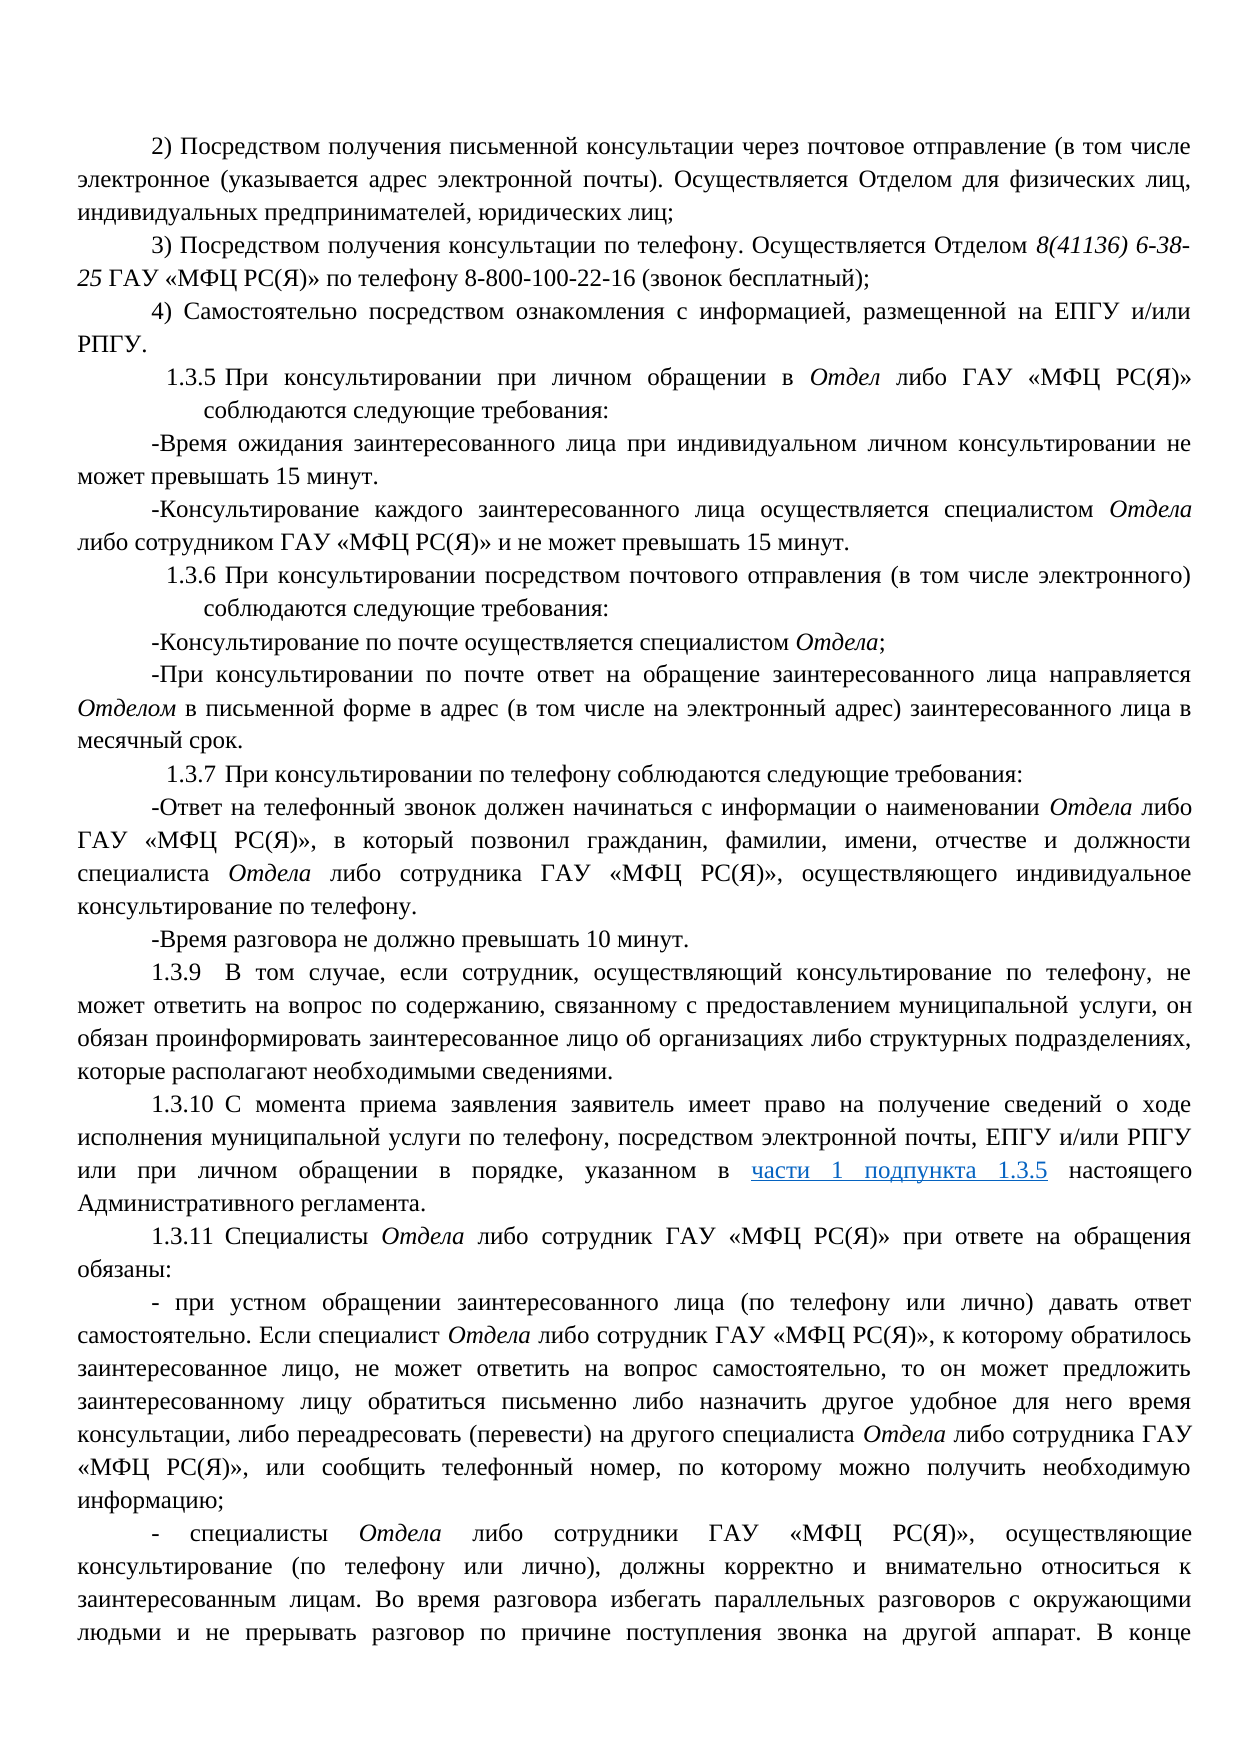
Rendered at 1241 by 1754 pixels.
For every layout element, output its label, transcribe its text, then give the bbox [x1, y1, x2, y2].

list С момента приема заявления заявитель имеет право на получение сведений о ходе исполнения муниципальной услуги по телефону, посредством электронной почты, ЕПГУ и/или РПГУ или при личном обращении в порядке, указанном в части 1 подпункта 1.3.5 настоящего Административного регламента. [77, 1089, 1192, 1217]
list 2) Посредством получения письменной консультации через почтовое отправление (в том числе электронное (указывается адрес электронной почты). Осуществляется Отделом для физических лиц, индивидуальных предпринимателей, юридических лиц; [77, 131, 1192, 226]
list 4) Самостоятельно посредством ознакомления с информацией, размещенной на ЕПГУ и/или РПГУ. [77, 296, 1192, 358]
list При консультировании по телефону соблюдаются следующие требования: [166, 759, 1192, 787]
list -Консультирование каждого заинтересованного лица осуществляется специалистом Отдела либо сотрудником ГАУ «МФЦ РС(Я)» и не может превышать 15 минут. [77, 494, 1192, 556]
list - при устном обращении заинтересованного лица (по телефону или лично) давать ответ самостоятельно. Если специалист Отдела либо сотрудник ГАУ «МФЦ РС(Я)», к которому обратилось заинтересованное лицо, не может ответить на вопрос самостоятельно, то он может предложить заинтересованному лицу обратиться письменно либо назначить другое удобное для него время консультации, либо переадресовать (перевести) на другого специалиста Отдела либо сотрудника ГАУ «МФЦ РС(Я)», или сообщить телефонный номер, по которому можно получить необходимую информацию; [77, 1287, 1192, 1514]
list 3) Посредством получения консультации по телефону. Осуществляется Отделом ГАУ «МФЦ РС(Я)» по телефону 8-800-100-22-16 (звонок бесплатный); [77, 230, 1192, 292]
list При консультировании при личном обращении в Отдел либо ГАУ «МФЦ РС(Я)» соблюдаются следующие требования: [166, 362, 1192, 424]
list -Ответ на телефонный звонок должен начинаться с информации о наименовании Отдела либо ГАУ «МФЦ РС(Я)», в который позвонил гражданин, фамилии, имени, отчестве и должности специалиста Отдела либо сотрудника ГАУ «МФЦ РС(Я)», осуществляющего индивидуальное консультирование по телефону. [77, 792, 1192, 919]
list При консультировании посредством почтового отправления (в том числе электронного) соблюдаются следующие требования: [166, 561, 1192, 622]
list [77, 1518, 1192, 1646]
list -Консультирование по почте осуществляется специалистом Отдела; [77, 627, 1192, 655]
list -Время разговора не должно превышать 10 минут. [77, 924, 1192, 952]
list Специалисты Отдела либо сотрудник ГАУ «МФЦ РС(Я)» при ответе на обращения обязаны: [77, 1221, 1192, 1283]
list -При консультировании по почте ответ на обращение заинтересованного лица направляется Отделом в письменной форме в адрес (в том числе на электронный адрес) заинтересованного лица в месячный срок. [77, 659, 1192, 754]
list В том случае, если сотрудник, осуществляющий консультирование по телефону, не может ответить на вопрос по содержанию, связанному с предоставлением муниципальной услуги, он обязан проинформировать заинтересованное лицо об организациях либо структурных подразделениях, которые располагают необходимыми сведениями. [77, 957, 1192, 1084]
list -Время ожидания заинтересованного лица при индивидуальном личном консультировании не может превышать 15 минут. [77, 428, 1192, 490]
